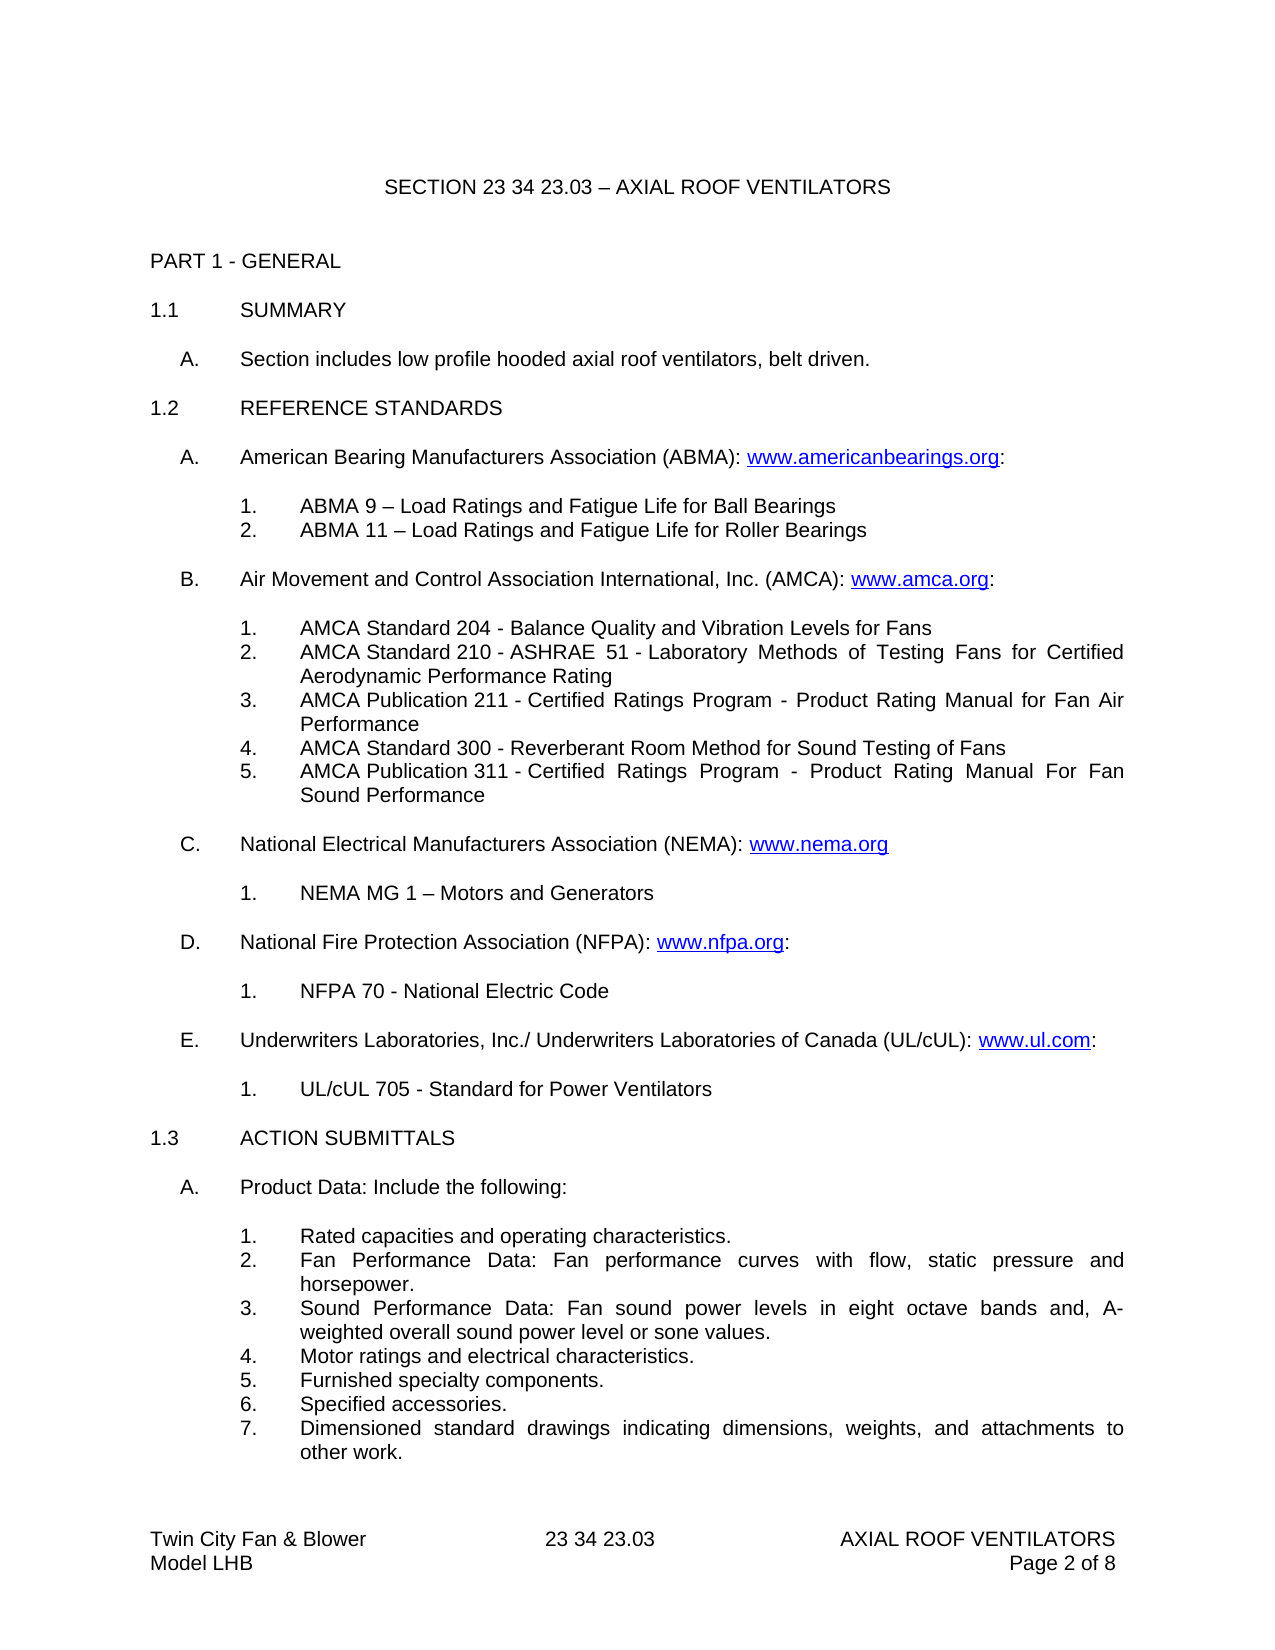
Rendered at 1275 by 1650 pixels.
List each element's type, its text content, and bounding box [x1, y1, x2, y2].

text AMCA Standard 210 - ASHRAE 51 - Laboratory Methods of Testing Fans for Certified Aerodynamic Performance Rating [240, 639, 1125, 687]
text Furnished specialty components. [240, 1368, 1125, 1392]
text AMCA Standard 300 - Reverberant Room Method for Sound Testing of Fans [240, 735, 1125, 759]
text Specified accessories. [240, 1392, 1125, 1416]
text REFERENCE STANDARDS [150, 396, 1125, 420]
text AMCA Publication 211 - Certified Ratings Program - Product Rating Manual for Fan Air Performance [240, 687, 1125, 735]
text AMCA Standard 204 - Balance Quality and Vibration Levels for Fans [240, 616, 1125, 639]
text GENERAL [150, 249, 1125, 273]
text Section includes low profile hooded axial roof ventilators, belt driven. [180, 347, 1125, 371]
text SECTION 23 34 23.03 – AXIAL ROOF VENTILATORS [150, 175, 1125, 199]
text Air Movement and Control Association International, Inc. (AMCA): www.amca.org: [180, 567, 1125, 591]
text Underwriters Laboratories, Inc./ Underwriters Laboratories of Canada (UL/cUL): www.ul.com: [180, 1028, 1125, 1052]
text SUMMARY [150, 298, 1125, 322]
text National Fire Protection Association (NFPA): www.nfpa.org: [180, 930, 1125, 954]
text UL/cUL 705 - Standard for Power Ventilators [240, 1077, 1125, 1101]
text ABMA 11 – Load Ratings and Fatigue Life for Roller Bearings [240, 518, 1125, 542]
text Dimensioned standard drawings indicating dimensions, weights, and attachments to other work. [240, 1416, 1125, 1463]
text Rated capacities and operating characteristics. [240, 1224, 1125, 1248]
text Fan Performance Data: Fan performance curves with flow, static pressure and horsepower. [240, 1248, 1125, 1296]
text ACTION SUBMITTALS [150, 1126, 1125, 1150]
text Motor ratings and electrical characteristics. [240, 1344, 1125, 1368]
text NFPA 70 - National Electric Code [240, 979, 1125, 1003]
text Sound Performance Data: Fan sound power levels in eight octave bands and, A-weighted overall sound power level or sone values. [240, 1296, 1125, 1344]
text AMCA Publication 311 - Certified Ratings Program - Product Rating Manual For Fan Sound Performance [240, 759, 1125, 807]
text American Bearing Manufacturers Association (ABMA): www.americanbearings.org: [180, 445, 1125, 469]
text ABMA 9 – Load Ratings and Fatigue Life for Ball Bearings [240, 494, 1125, 518]
text NEMA MG 1 – Motors and Generators [240, 881, 1125, 905]
text Product Data: Include the following: [180, 1175, 1125, 1199]
text National Electrical Manufacturers Association (NEMA): www.nema.org [180, 832, 1125, 856]
